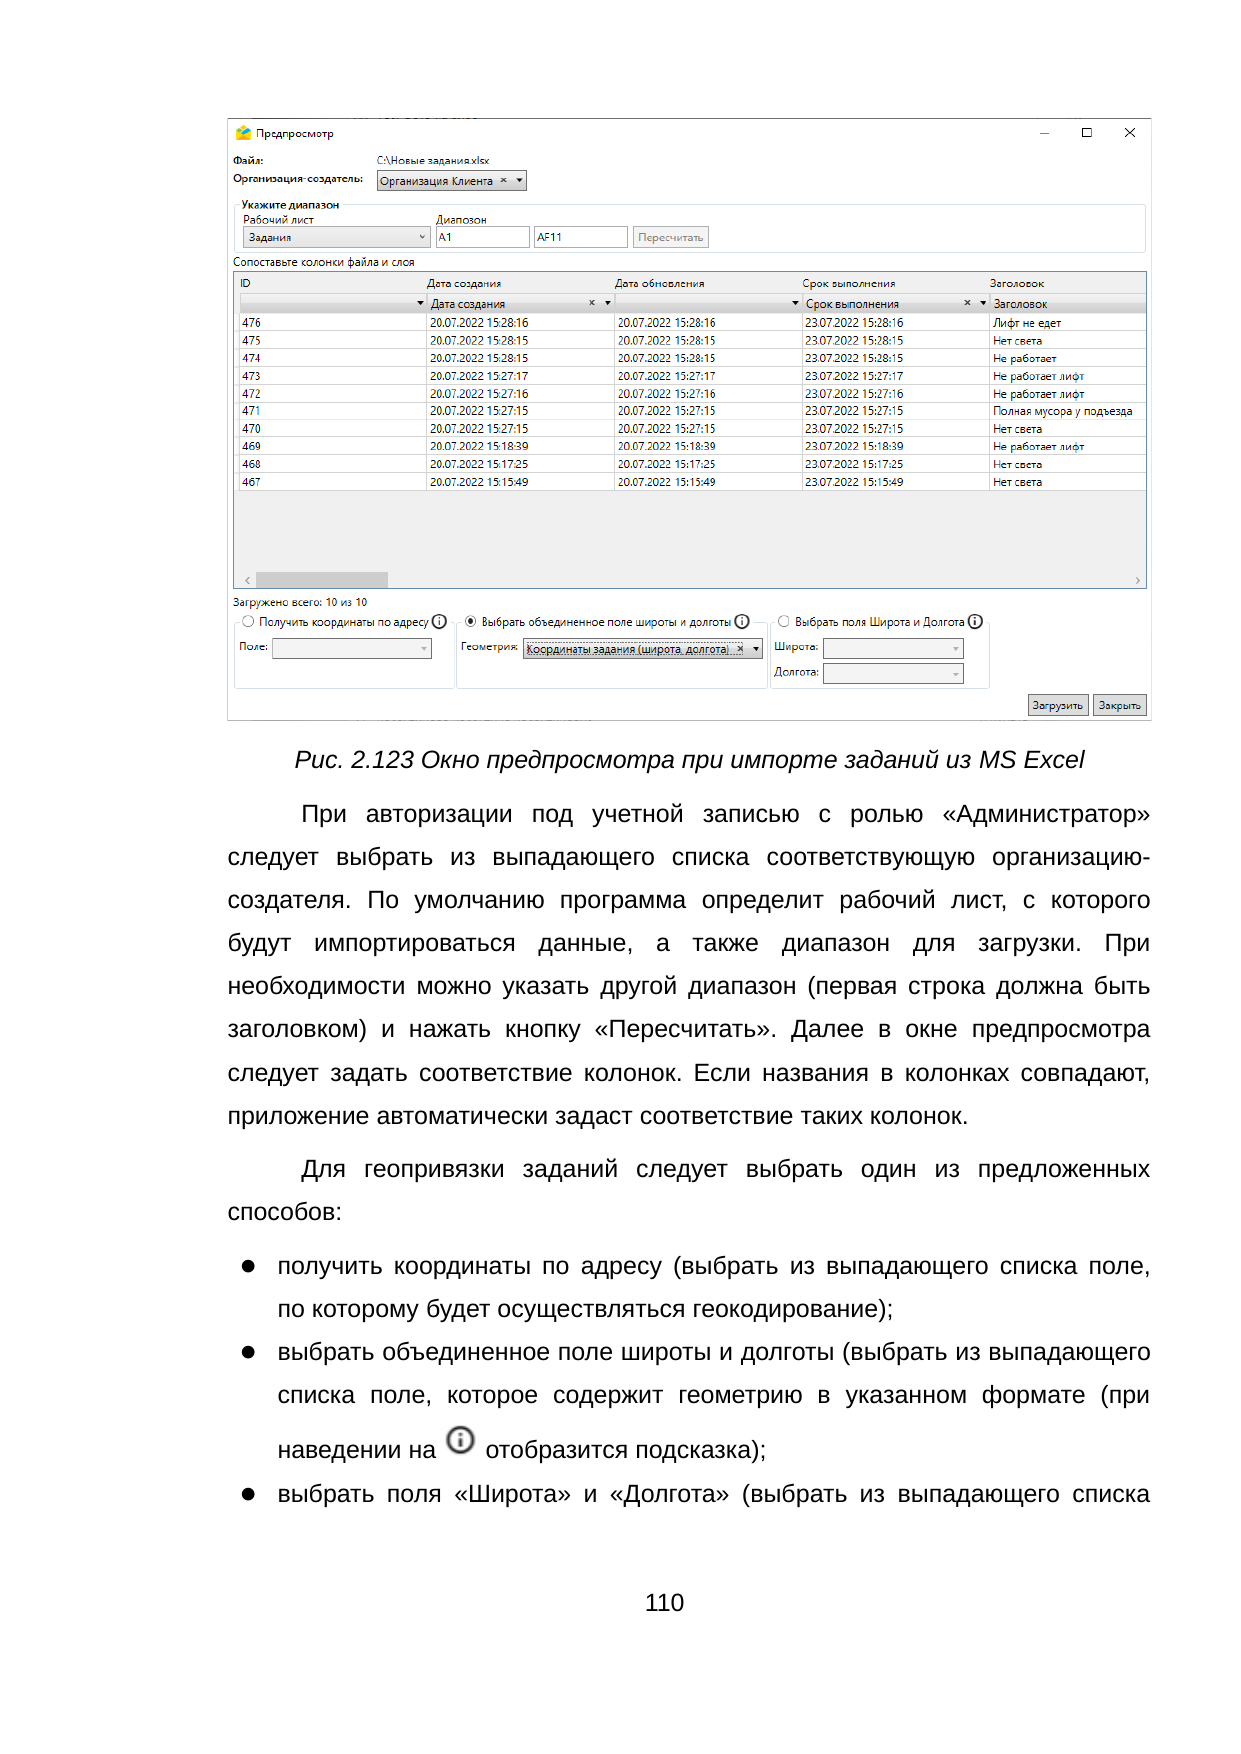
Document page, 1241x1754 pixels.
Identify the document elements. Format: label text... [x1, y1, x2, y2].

text При авторизации под учетной записью с ролью «Администратор» следует выбрать из выпадающего списка соответствующую организацию-создателя. По умолчанию программа определит рабочий лист, с которого будут импортироваться данные, а также диапазон для загрузки. При необходимости можно указать другой диапазон (первая строка должна быть заголовком) и нажать кнопку «Пересчитать». Далее в окне предпросмотра следует задать соответствие колонок. Если названия в колонках совпадают, приложение автоматически задаст соответствие таких колонок. [227, 799, 1152, 1129]
text Для геопривязки заданий следует выбрать один из предложенных способов: [227, 1154, 1152, 1226]
list выбрать объединенное поле широты и долготы (выбрать из выпадающего списка поле, которое содержит геометрию в указанном формате (при наведении на отобразится подсказка); [240, 1337, 1152, 1464]
picture [227, 118, 1152, 721]
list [240, 1478, 1152, 1507]
list получить координаты по адресу (выбрать из выпадающего списка поле, по которому будет осуществляться геокодирование); [240, 1251, 1152, 1323]
picture [443, 1423, 479, 1459]
text Рис. 2.123 Окно предпросмотра при импорте заданий из MS Excel [227, 745, 1152, 774]
